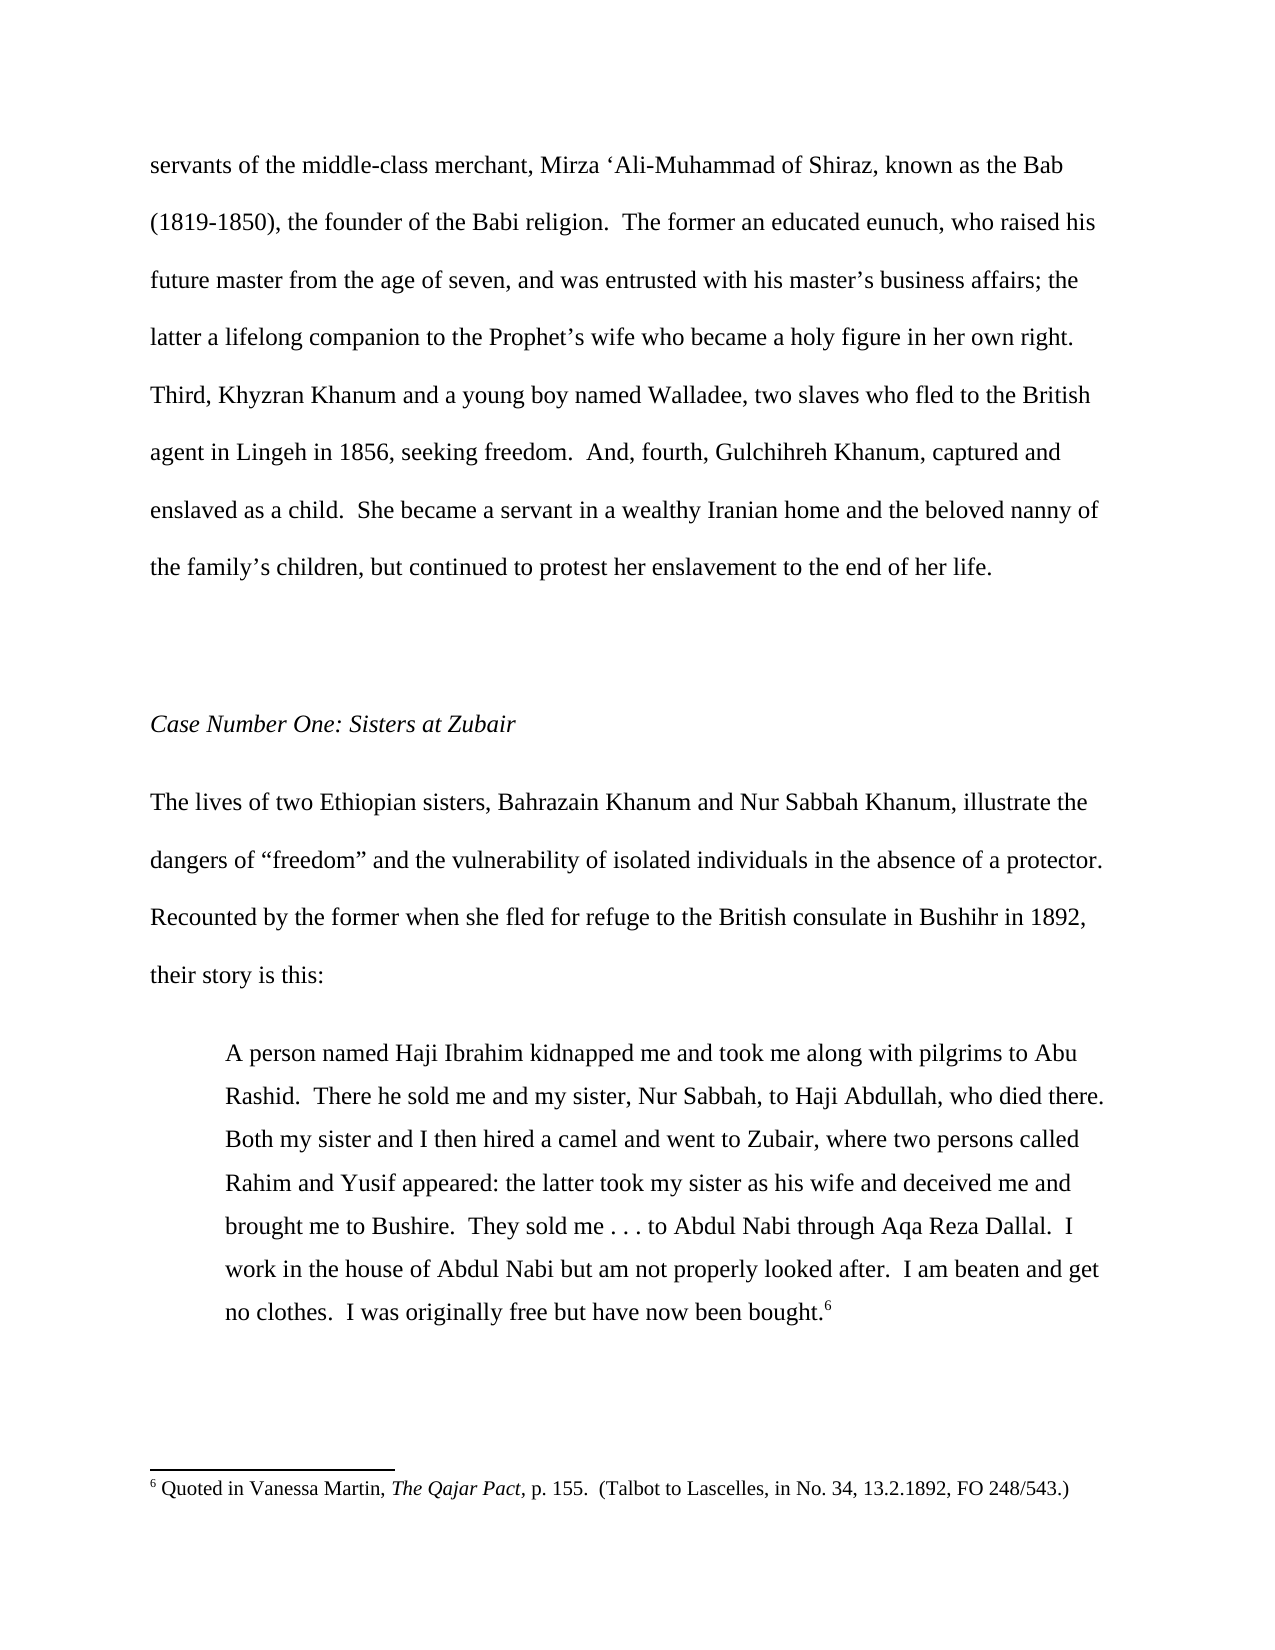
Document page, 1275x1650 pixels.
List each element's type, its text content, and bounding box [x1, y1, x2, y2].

text The lives of two Ethiopian sisters, Bahrazain Khanum and Nur Sabbah Khanum, illustrate the dangers of “freedom” and the vulnerability of isolated individuals in the absence of a protector. Recounted by the former when she fled for refuge to the British consulate in Bushihr in 1892, their story is this: [150, 787, 1125, 989]
text A person named Haji Ibrahim kidnapped me and took me along with pilgrims to Abu Rashid. There he sold me and my sister, Nur Sabbah, to Haji Abdullah, who died there. Both my sister and I then hired a camel and went to Zubair, where two persons called Rahim and Yusif appeared: the latter took my sister as his wife and deceived me and brought me to Bushire. They sold me . . . to Abdul Nabi through Aqa Reza Dallal. I work in the house of Abdul Nabi but am not properly looked after. I am beaten and get no clothes. I was originally free but have now been bought. [225, 1038, 1125, 1369]
text Case Number One: Sisters at Zubair [150, 709, 1125, 738]
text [150, 150, 1125, 581]
